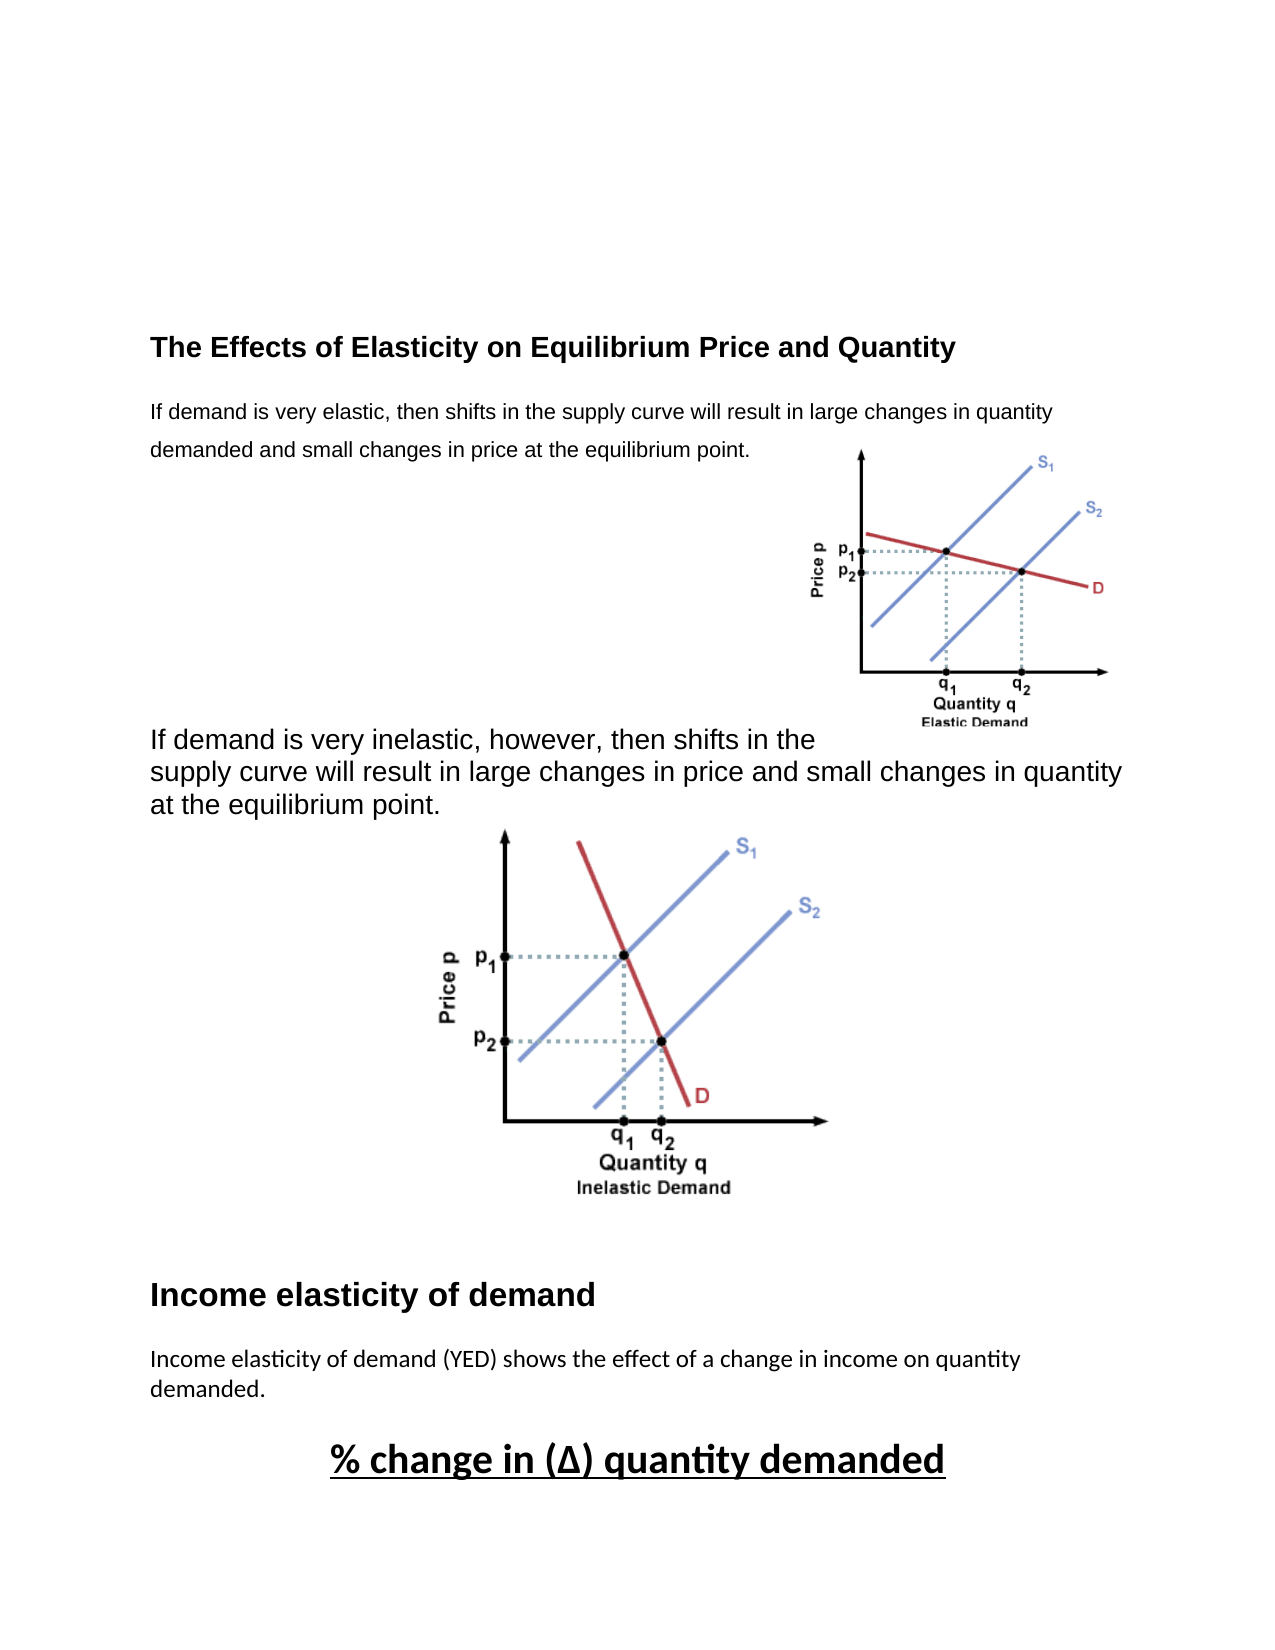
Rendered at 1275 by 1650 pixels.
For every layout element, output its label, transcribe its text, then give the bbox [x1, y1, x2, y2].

text Income elasticity of demand (YED) shows the effect of a change in income on quantity demanded. [150, 1343, 1125, 1404]
text Income elasticity of demand [150, 1264, 1125, 1314]
text % change in (∆) quantity demanded [150, 1433, 1125, 1484]
text If demand is very inelastic, however, then shifts in the supply curve will result in large changes in price and small changes in quantity at the equilibrium point. [441, 723, 1125, 820]
text The Effects of Elasticity on Equilibrium Price and Quantity [150, 330, 1125, 363]
picture [387, 820, 888, 1196]
text If demand is very elastic, then shifts in the supply curve will result in large changes in quantity demanded and small changes in price at the equilibrium point. [150, 387, 1125, 462]
picture [802, 442, 1110, 727]
